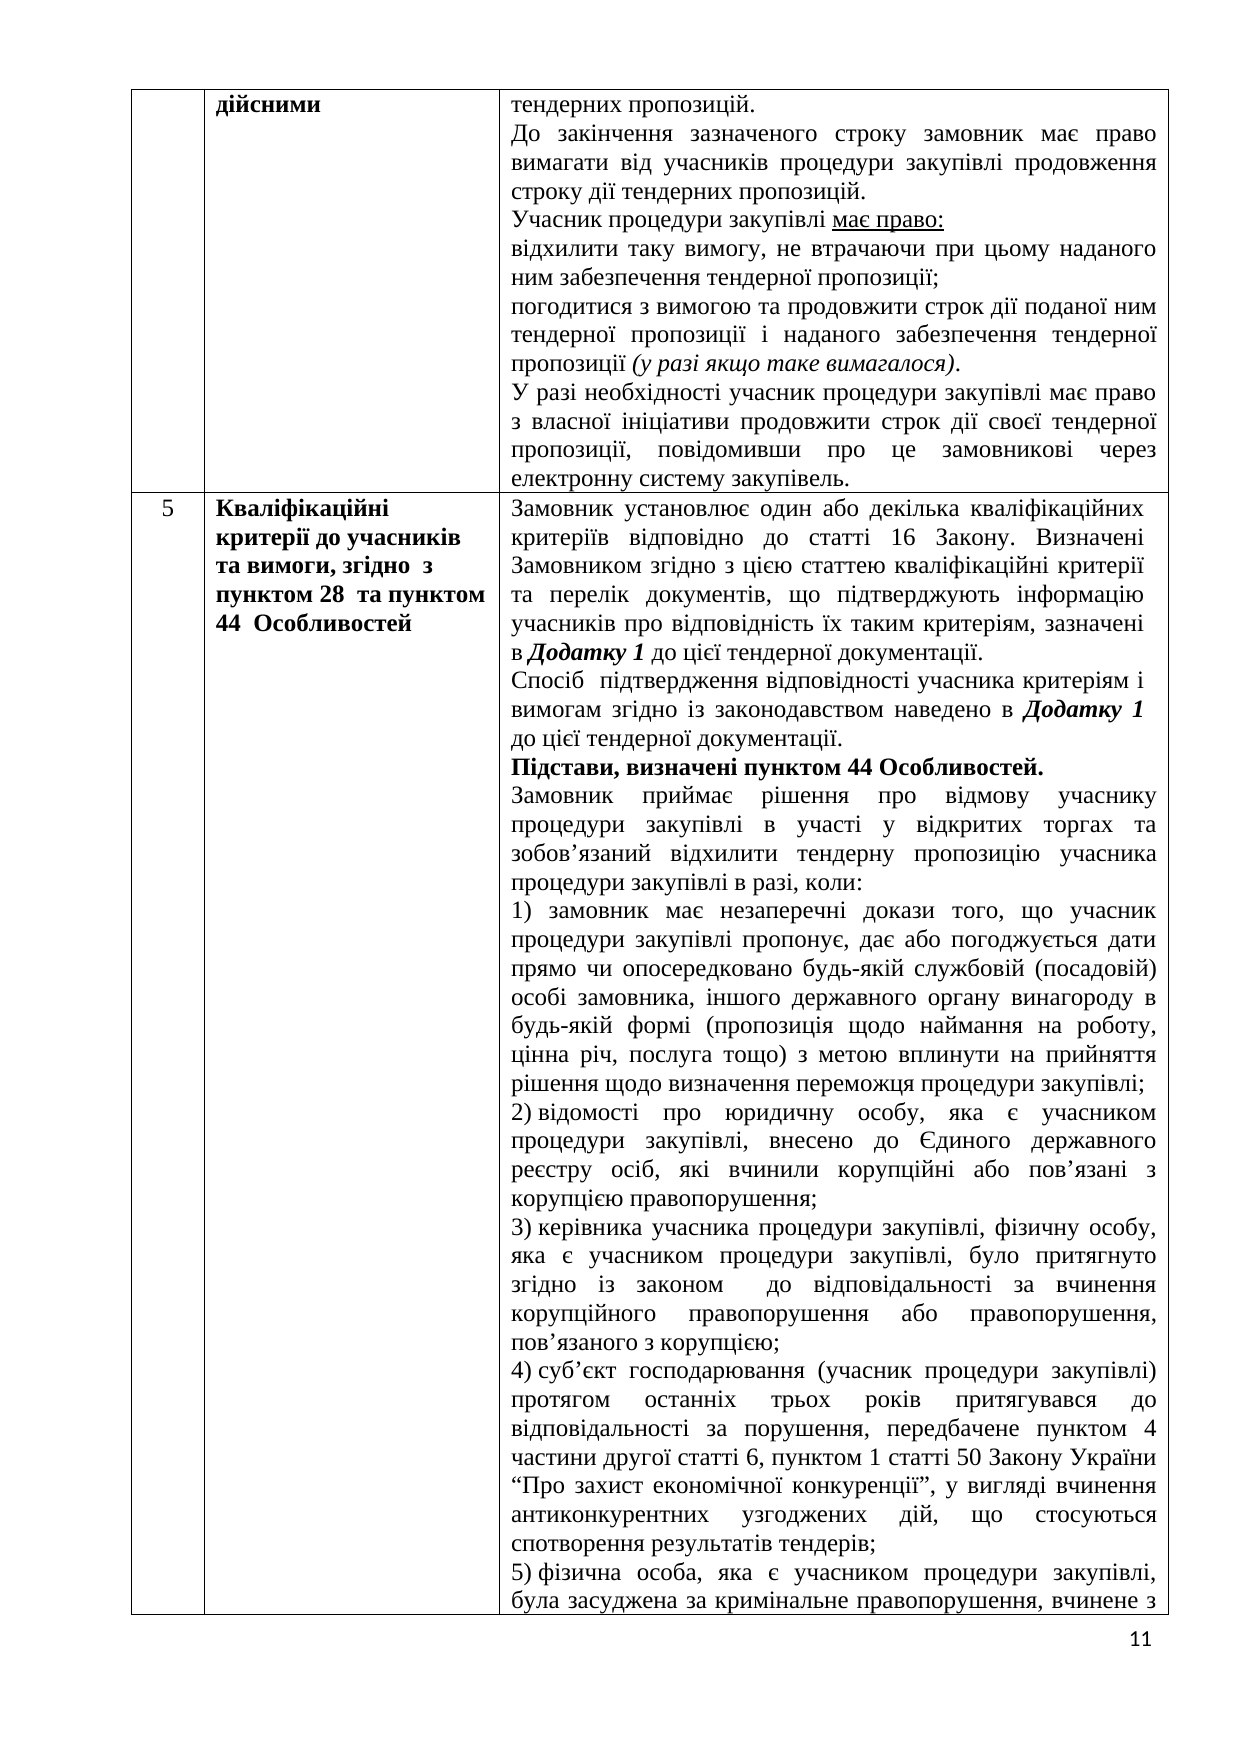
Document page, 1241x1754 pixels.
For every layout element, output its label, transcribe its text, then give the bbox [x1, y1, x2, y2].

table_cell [205, 90, 499, 492]
table_cell 4 [132, 90, 204, 492]
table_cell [500, 90, 1168, 492]
table_cell 5 [132, 493, 204, 1614]
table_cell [500, 493, 1168, 1614]
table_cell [205, 493, 499, 1614]
